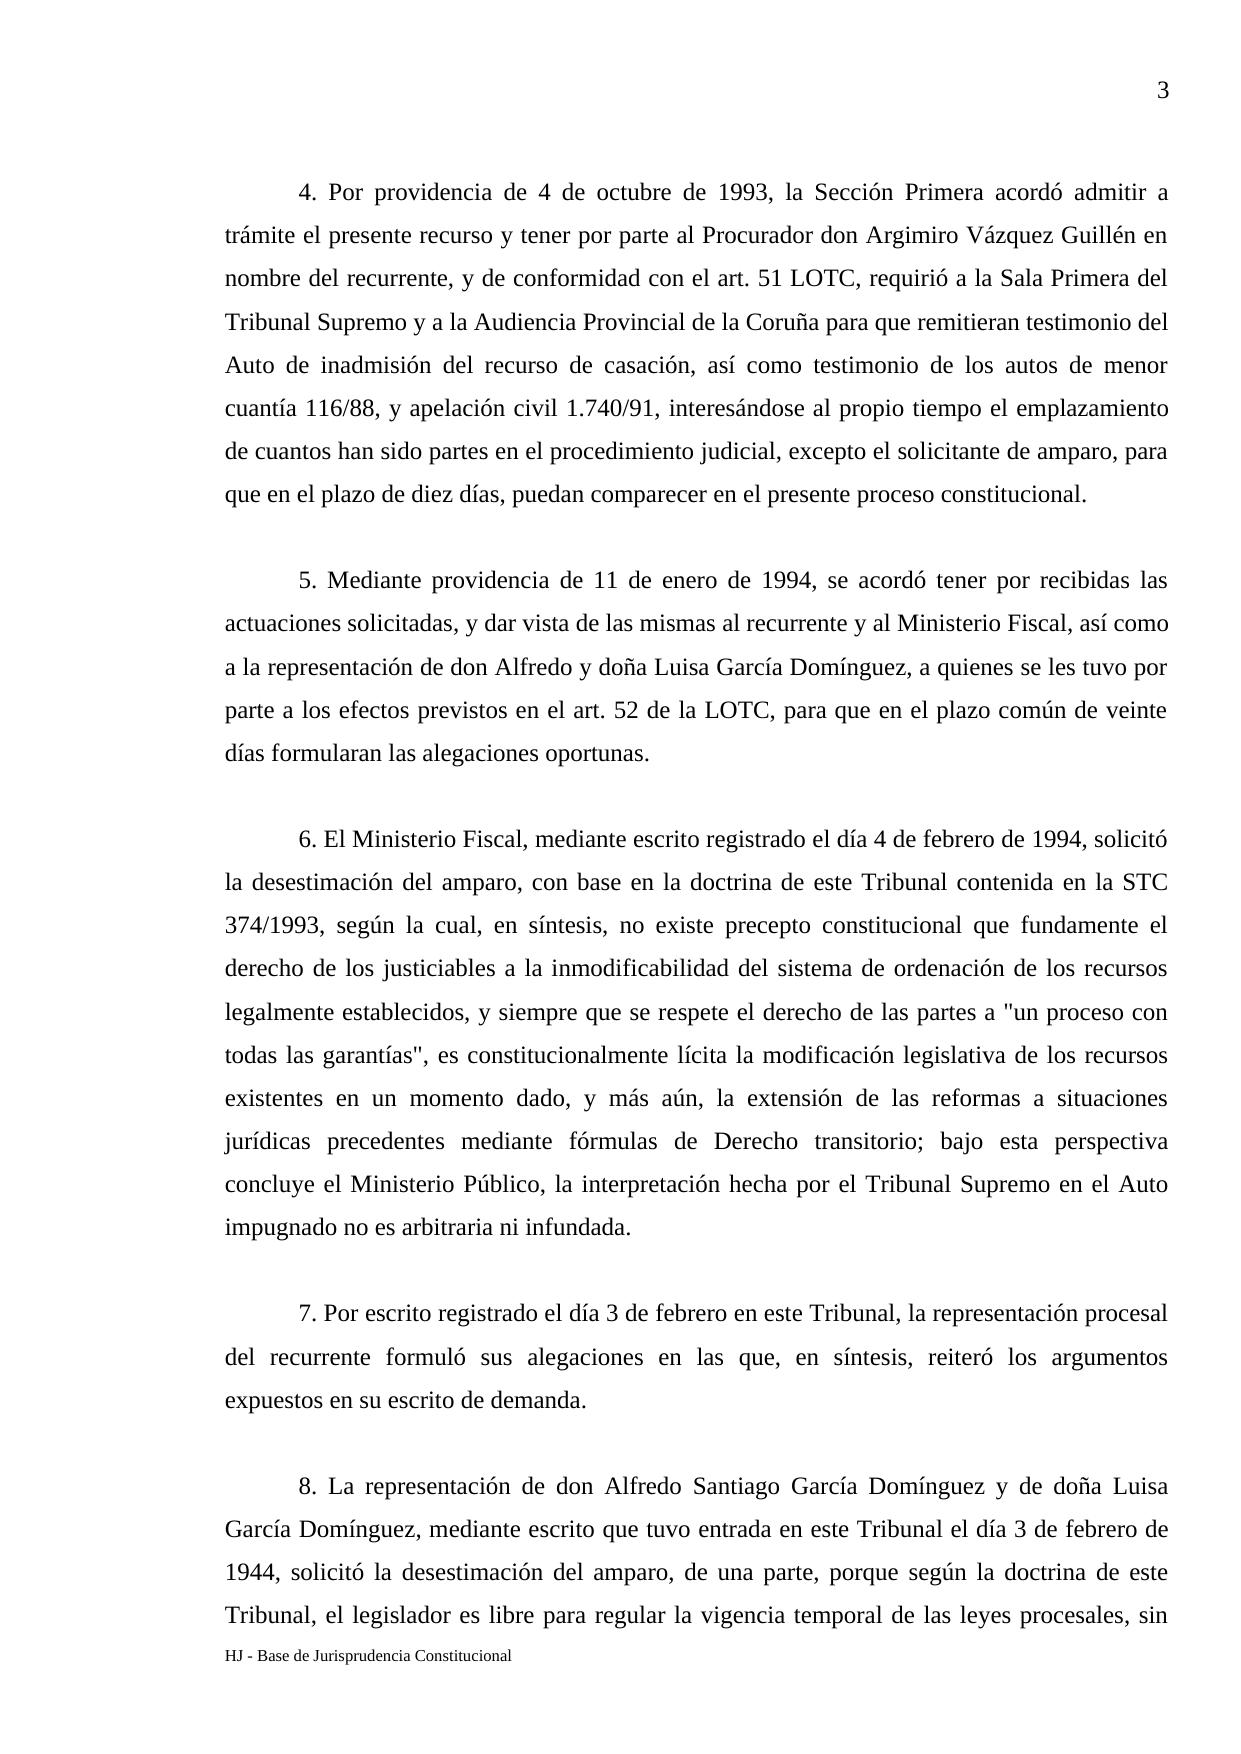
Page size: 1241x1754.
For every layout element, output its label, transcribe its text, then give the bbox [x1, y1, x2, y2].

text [224, 1471, 1169, 1629]
text 5. Mediante providencia de 11 de enero de 1994, se acordó tener por recibidas las actuaciones solicitadas, y dar vista de las mismas al recurrente y al Ministerio Fiscal, así como a la representación de don Alfredo y doña Luisa García Domínguez, a quienes se les tuvo por parte a los efectos previstos en el art. 52 de la LOTC, para que en el plazo común de veinte días formularan las alegaciones oportunas. [224, 565, 1169, 767]
text 7. Por escrito registrado el día 3 de febrero en este Tribunal, la representación procesal del recurrente formuló sus alegaciones en las que, en síntesis, reiteró los argumentos expuestos en su escrito de demanda. [224, 1298, 1169, 1413]
text 6. El Ministerio Fiscal, mediante escrito registrado el día 4 de febrero de 1994, solicitó la desestimación del amparo, con base en la doctrina de este Tribunal contenida en la STC 374/1993, según la cual, en síntesis, no existe precepto constitucional que fundamente el derecho de los justiciables a la inmodificabilidad del sistema de ordenación de los recursos legalmente establecidos, y siempre que se respete el derecho de las partes a "un proceso con todas las garantías", es constitucionalmente lícita la modificación legislativa de los recursos existentes en un momento dado, y más aún, la extensión de las reformas a situaciones jurídicas precedentes mediante fórmulas de Derecho transitorio; bajo esta perspectiva concluye el Ministerio Público, la interpretación hecha por el Tribunal Supremo en el Auto impugnado no es arbitraria ni infundada. [224, 824, 1169, 1241]
text 4. Por providencia de 4 de octubre de 1993, la Sección Primera acordó admitir a trámite el presente recurso y tener por parte al Procurador don Argimiro Vázquez Guillén en nombre del recurrente, y de conformidad con el art. 51 LOTC, requirió a la Sala Primera del Tribunal Supremo y a la Audiencia Provincial de la Coruña para que remitieran testimonio del Auto de inadmisión del recurso de casación, así como testimonio de los autos de menor cuantía 116/88, y apelación civil 1.740/91, interesándose al propio tiempo el emplazamiento de cuantos han sido partes en el procedimiento judicial, excepto el solicitante de amparo, para que en el plazo de diez días, puedan comparecer en el presente proceso constitucional. [224, 177, 1169, 508]
